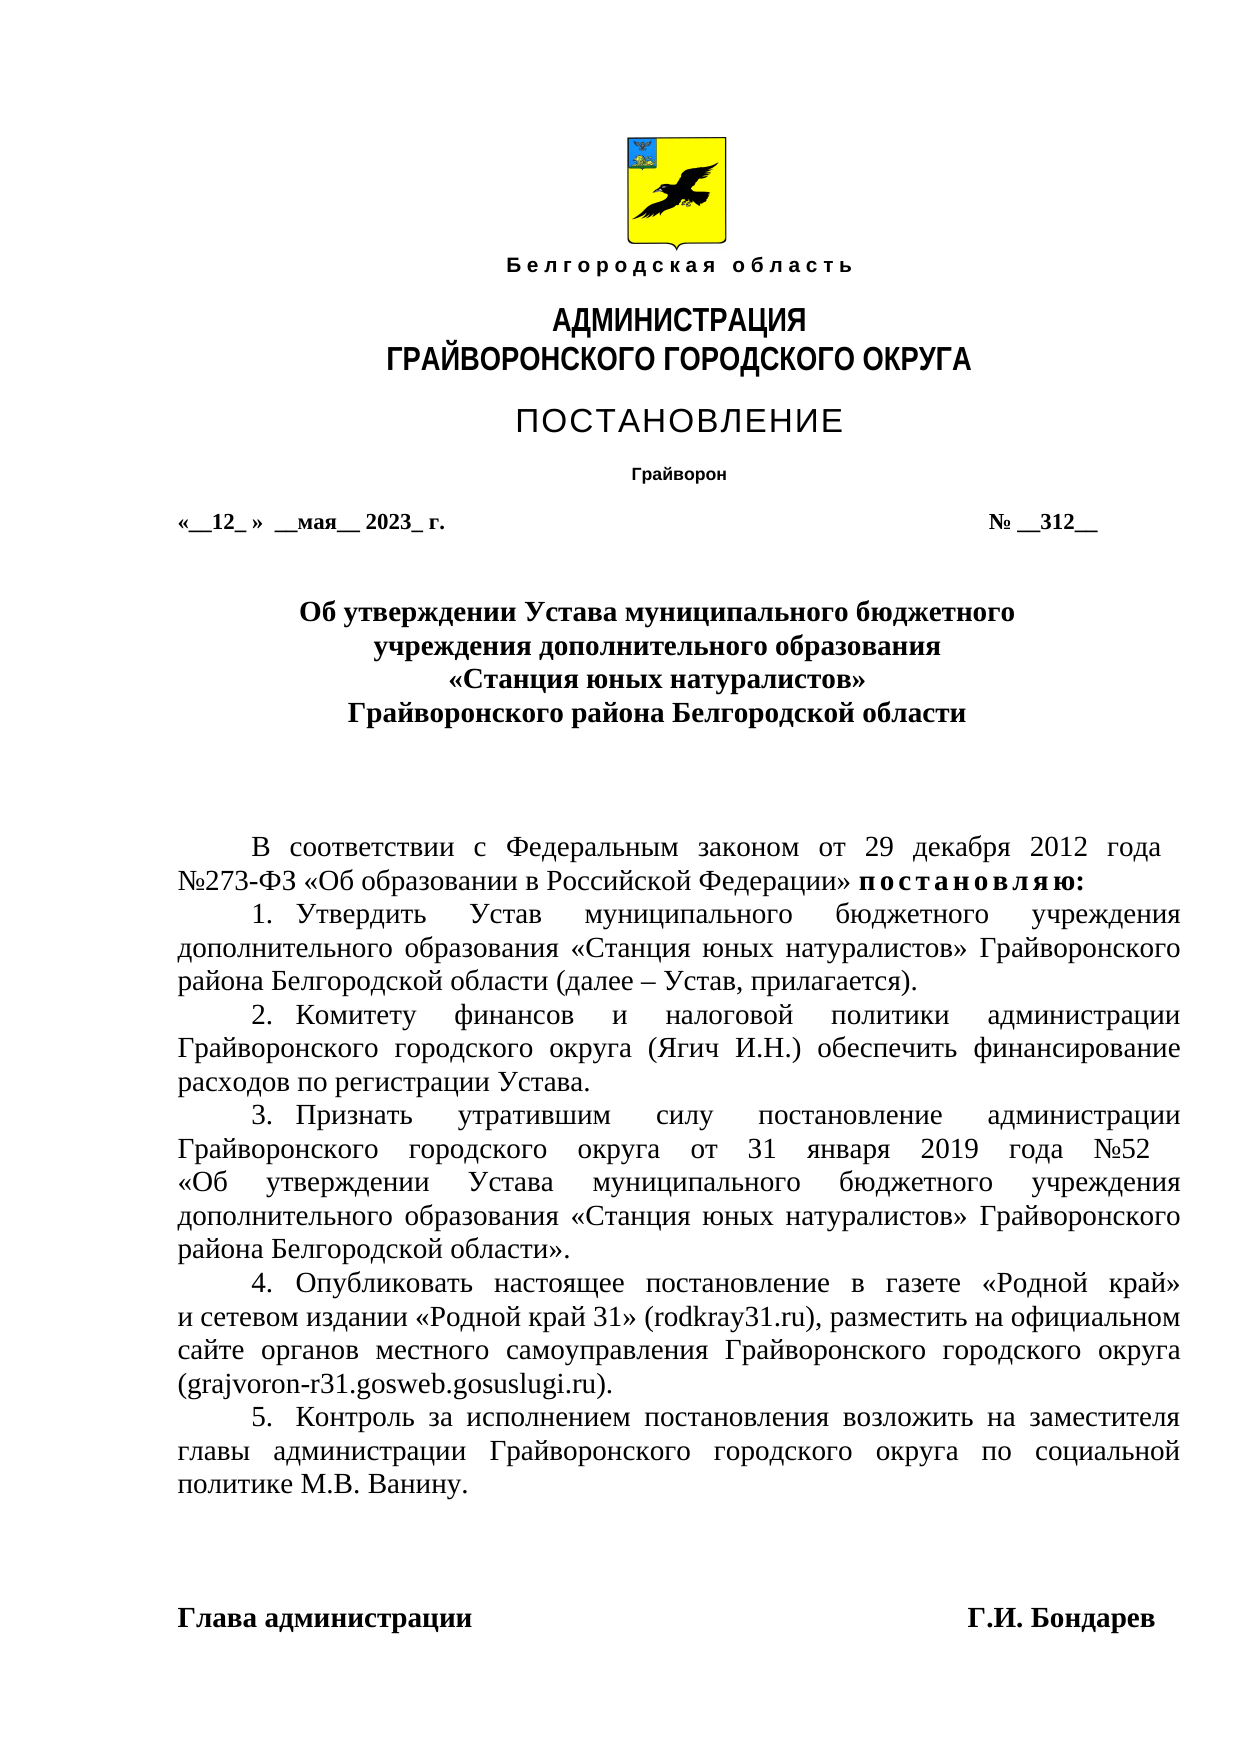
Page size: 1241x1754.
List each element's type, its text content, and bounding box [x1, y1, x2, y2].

text ГРАЙВОРОНСКОГО ГОРОДСКОГО ОКРУГА [177, 339, 1181, 377]
text 3. Признать утратившим силу постановление администрации Грайворонского городского округа от 31 января 2019 года №52 «Об утверждении Устава муниципального бюджетного учреждения дополнительного образования «Станция юных натуралистов» Грайворонского района Белгородской области». [177, 1097, 1181, 1265]
table_header Об утверждении Устава муниципального бюджетного учреждения дополнительного образования «Станция юных натуралистов» Грайворонского района Белгородской области [281, 594, 1034, 728]
text 1. Утвердить Устав муниципального бюджетного учреждения дополнительного образования «Станция юных натуралистов» Грайворонского района Белгородской области (далее – Устав, прилагается). [177, 896, 1181, 997]
table_header Глава администрации [166, 1601, 679, 1634]
text «__12_ » __мая__ 2023_ г. № __312__ [177, 508, 1181, 534]
text 2. Комитету финансов и налоговой политики администрации Грайворонского городского округа (Ягич И.Н.) обеспечить финансирование расходов по регистрации Устава. [177, 997, 1181, 1097]
text ПОСТАНОВЛЕНИЕ [177, 401, 1181, 439]
picture [627, 137, 727, 251]
text 5. Контроль за исполнением постановления возложить на заместителя главы администрации Грайворонского городского округа по социальной политике М.В. Ванину. [177, 1399, 1181, 1500]
text В соответствии с Федеральным законом от 29 декабря 2012 года №273-ФЗ «Об образовании в Российской Федерации» постановляю: [177, 829, 1181, 896]
text Б е л г о р о д с к а я о б л а с т ь [177, 253, 1181, 277]
table_header Г.И. Бондарев [679, 1601, 1167, 1634]
text Грайворон [177, 463, 1181, 484]
text 4. Опубликовать настоящее постановление в газете «Родной край» и сетевом издании «Родной край 31» (rodkray31.ru), разместить на официальном сайте органов местного самоуправления Грайворонского городского округа (grajvoron-r31.gosweb.gosuslugi.ru). [177, 1265, 1181, 1399]
text АДМИНИСТРАЦИЯ [177, 301, 1181, 339]
